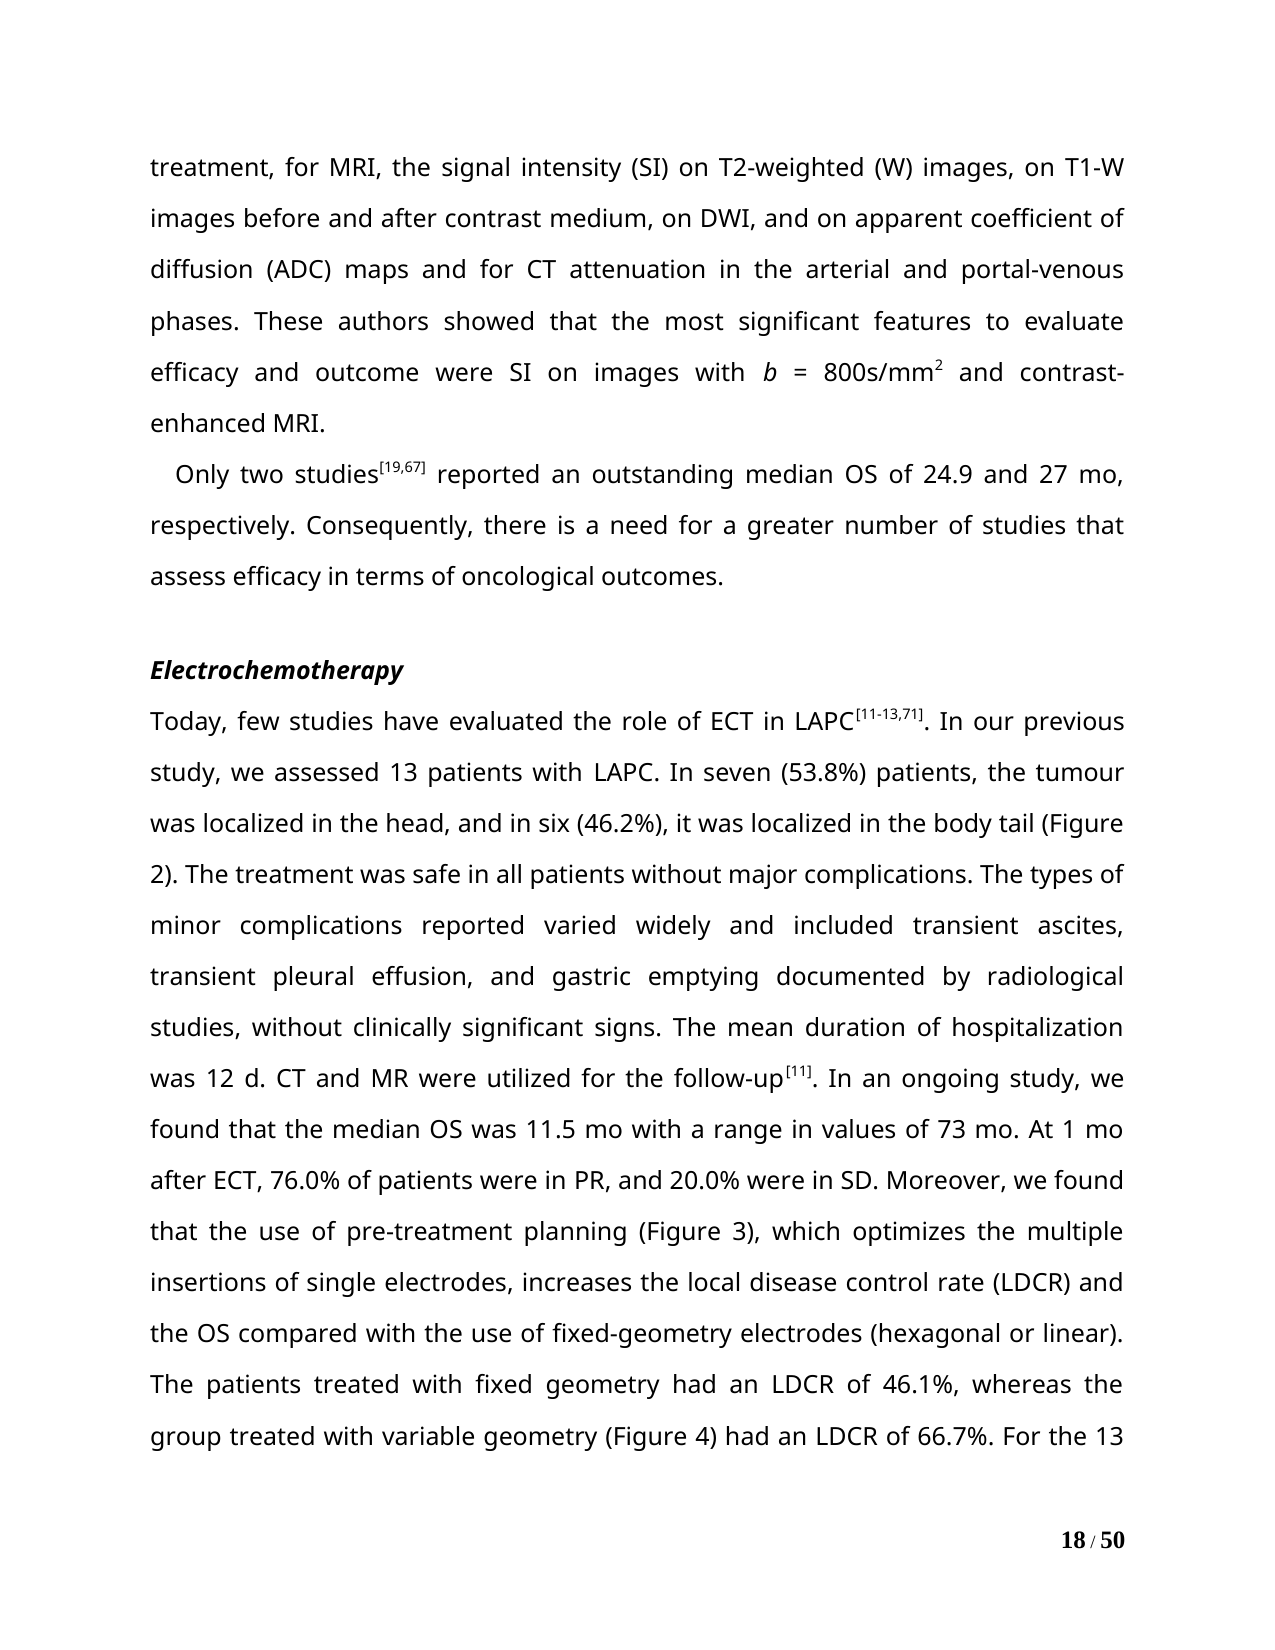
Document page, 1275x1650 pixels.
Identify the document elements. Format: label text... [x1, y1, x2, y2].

text Electrochemotherapy [150, 652, 1125, 687]
text Only two studies[19,67] reported an outstanding median OS of 24.9 and 27 mo, respectively. Consequently, there is a need for a greater number of studies that assess efficacy in terms of oncological outcomes. [150, 456, 1125, 592]
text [150, 703, 1125, 1452]
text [150, 150, 1125, 439]
